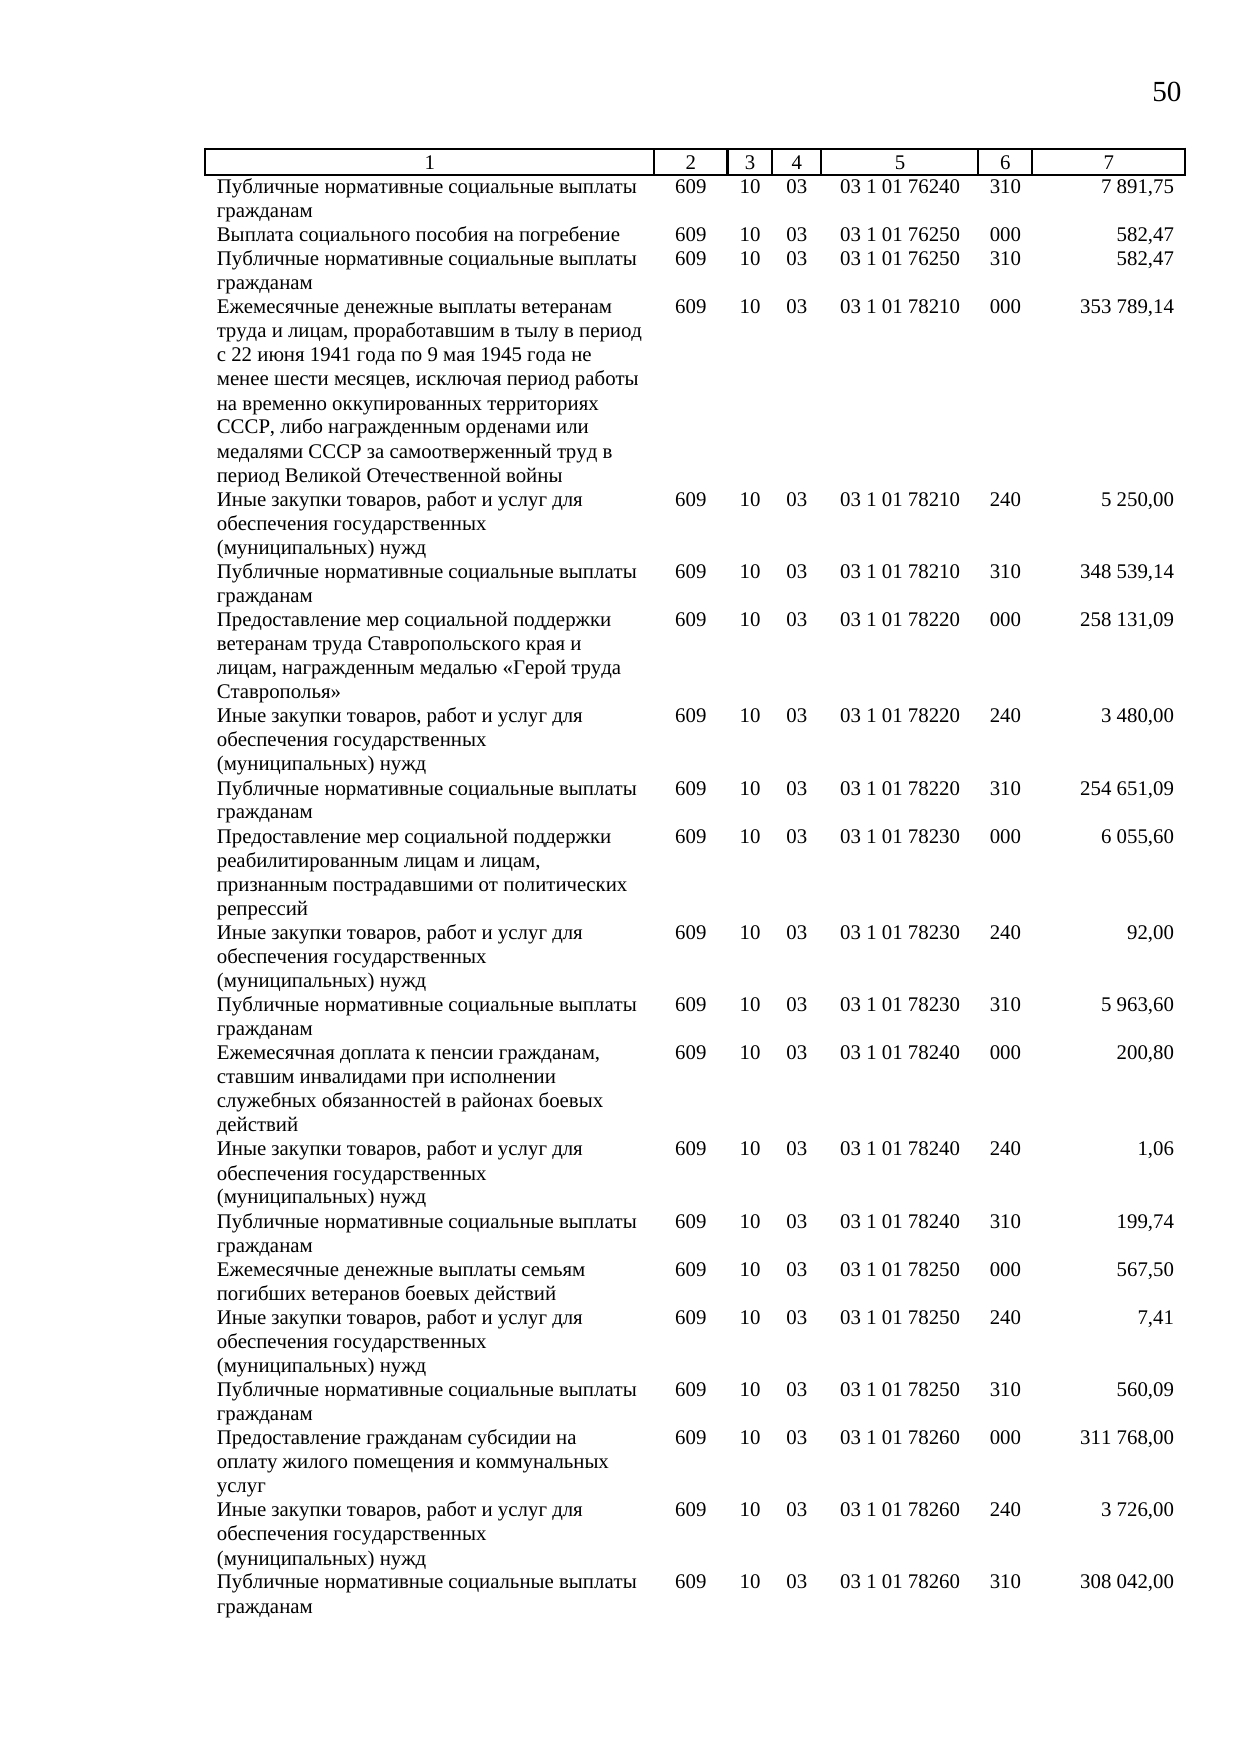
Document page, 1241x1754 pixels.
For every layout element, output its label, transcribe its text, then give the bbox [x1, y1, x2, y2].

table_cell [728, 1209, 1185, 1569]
table_header 5 [822, 150, 977, 174]
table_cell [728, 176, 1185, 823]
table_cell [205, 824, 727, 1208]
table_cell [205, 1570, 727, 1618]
table_header 2 [655, 150, 726, 174]
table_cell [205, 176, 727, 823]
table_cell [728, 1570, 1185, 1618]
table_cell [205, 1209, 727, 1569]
table_header 3 [729, 150, 771, 174]
table_header 6 [979, 150, 1031, 174]
table_header 4 [773, 150, 820, 174]
table_header 7 [1033, 150, 1184, 174]
table_header 1 [206, 150, 653, 174]
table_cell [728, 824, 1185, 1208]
